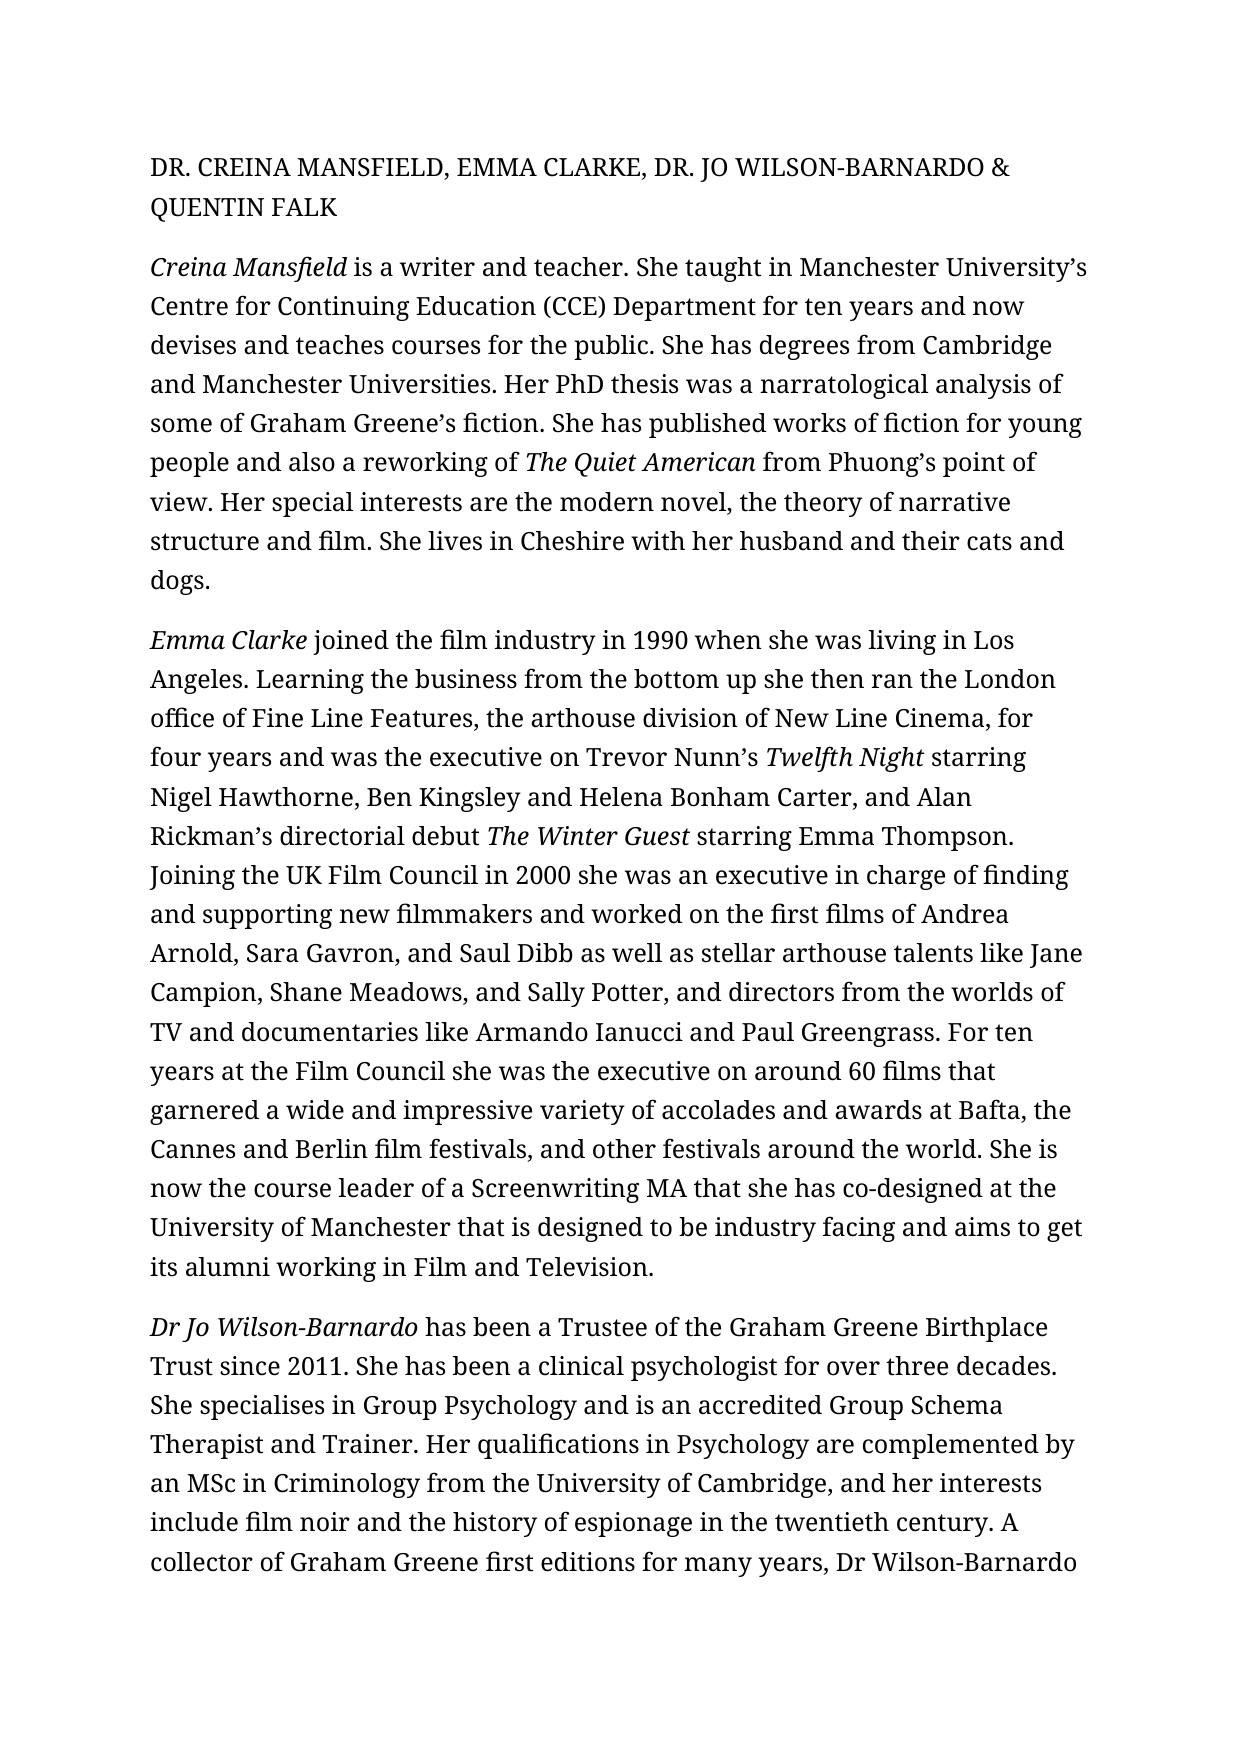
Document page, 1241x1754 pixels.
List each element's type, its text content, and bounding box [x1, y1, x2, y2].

text Emma Clarke joined the film industry in 1990 when she was living in Los Angeles. Learning the business from the bottom up she then ran the London office of Fine Line Features, the arthouse division of New Line Cinema, for four years and was the executive on Trevor Nunn’s Twelfth Night starring Nigel Hawthorne, Ben Kingsley and Helena Bonham Carter, and Alan Rickman’s directorial debut The Winter Guest starring Emma Thompson. Joining the UK Film Council in 2000 she was an executive in charge of finding and supporting new filmmakers and worked on the first films of Andrea Arnold, Sara Gavron, and Saul Dibb as well as stellar arthouse talents like Jane Campion, Shane Meadows, and Sally Potter, and directors from the worlds of TV and documentaries like Armando Ianucci and Paul Greengrass. For ten years at the Film Council she was the executive on around 60 films that garnered a wide and impressive variety of accolades and awards at Bafta, the Cannes and Berlin film festivals, and other festivals around the world. She is now the course leader of a Screenwriting MA that she has co-designed at the University of Manchester that is designed to be industry facing and aims to get its alumni working in Film and Television. [150, 622, 1090, 1283]
text Creina Mansfield is a writer and teacher. She taught in Manchester University’s Centre for Continuing Education (CCE) Department for ten years and now devises and teaches courses for the public. She has degrees from Cambridge and Manchester Universities. Her PhD thesis was a narratological analysis of some of Graham Greene’s fiction. She has published works of fiction for young people and also a reworking of The Quiet American from Phuong’s point of view. Her special interests are the modern novel, the theory of narrative structure and film. She lives in Cheshire with her husband and their cats and dogs. [150, 249, 1090, 597]
text DR. CREINA MANSFIELD, EMMA CLARKE, DR. JO WILSON-BARNARDO & QUENTIN FALK [150, 150, 1090, 223]
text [150, 1309, 1090, 1578]
